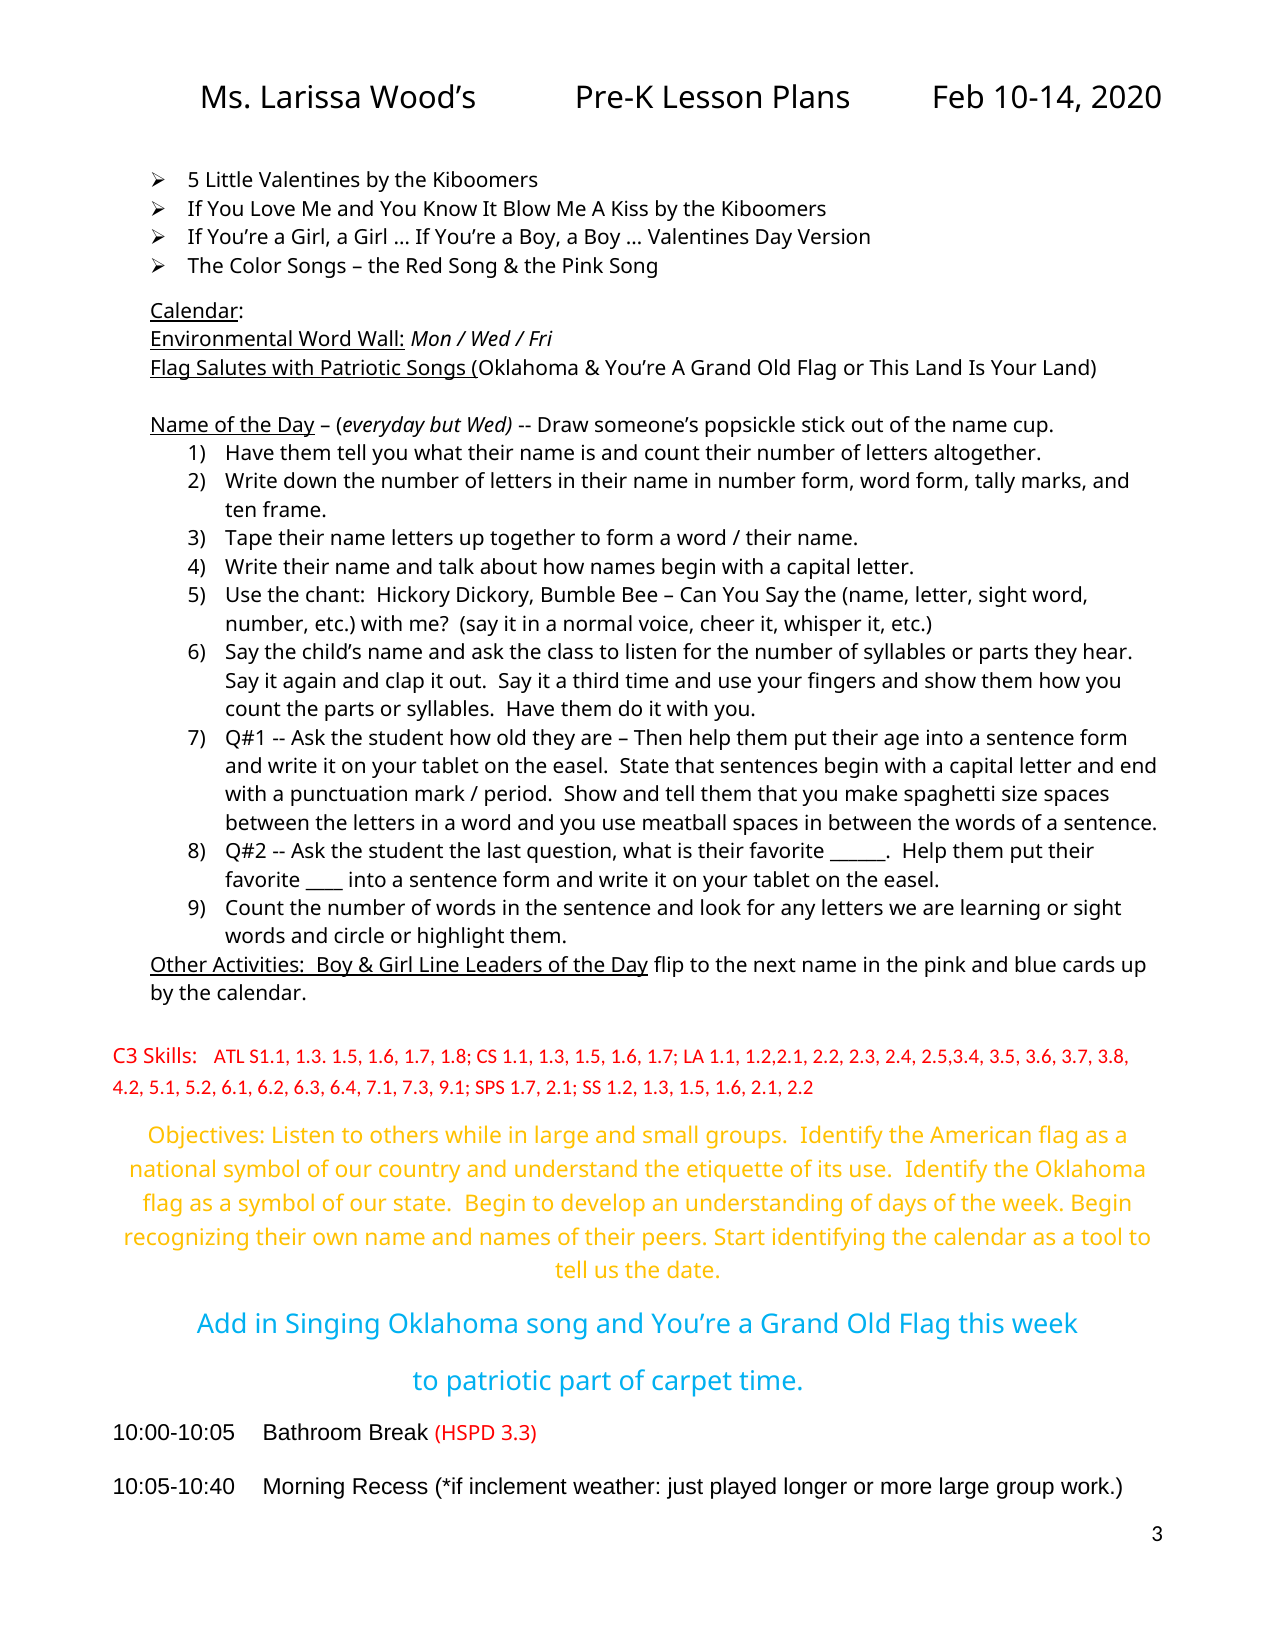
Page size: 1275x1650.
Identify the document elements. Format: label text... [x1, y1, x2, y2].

text 10:05-10:40 Morning Recess (*if inclement weather: just played longer or more large group work.) [112, 1465, 1162, 1499]
list Say the child’s name and ask the class to listen for the number of syllables or parts they hear. Say it again and clap it out. Say it a third time and use your fingers and show them how you count the parts or syllables. Have them do it with you. [187, 637, 1162, 723]
list Q#1 -- Ask the student how old they are – Then help them put their age into a sentence form and write it on your tablet on the easel. State that sentences begin with a capital letter and end with a punctuation mark / period. Show and tell them that you make spaghetti size spaces between the letters in a word and you use meatball spaces in between the words of a sentence. [187, 723, 1162, 836]
list Use the chant: Hickory Dickory, Bumble Bee – Can You Say the (name, letter, sight word, number, etc.) with me? (say it in a normal voice, cheer it, whisper it, etc.) [187, 580, 1162, 637]
list Tape their name letters up together to form a word / their name. [187, 523, 1162, 552]
list Write their name and talk about how names begin with a capital letter. [187, 552, 1162, 580]
text C3 Skills: ATL S1.1, 1.3. 1.5, 1.6, 1.7, 1.8; CS 1.1, 1.3, 1.5, 1.6, 1.7; LA 1.1, 1.2,2.1, 2.2, 2.3, 2.4, 2.5,3.4, 3.5, 3.6, 3.7, 3.8, 4.2, 5.1, 5.2, 6.1, 6.2, 6.3, 6.4, 7.1, 7.3, 9.1; SPS 1.7, 2.1; SS 1.2, 1.3, 1.5, 1.6, 2.1, 2.2 [112, 1041, 1162, 1101]
text Add in Singing Oklahoma song and You’re a Grand Old Flag this week [112, 1305, 1162, 1342]
list If You’re a Girl, a Girl … If You’re a Boy, a Boy … Valentines Day Version [150, 222, 1162, 251]
list Count the number of words in the sentence and look for any letters we are learning or sight words and circle or highlight them. [187, 893, 1162, 950]
text Name of the Day – (everyday but Wed) -- Draw someone’s popsickle stick out of the name cup. [150, 410, 1162, 438]
text Environmental Word Wall: Mon / Wed / Fri [150, 324, 1162, 353]
list Q#2 -- Ask the student the last question, what is their favorite ______. Help them put their favorite ____ into a sentence form and write it on your tablet on the easel. [187, 836, 1162, 893]
list If You Love Me and You Know It Blow Me A Kiss by the Kiboomers [150, 194, 1162, 222]
list The Color Songs – the Red Song & the Pink Song [150, 251, 1162, 279]
list 5 Little Valentines by the Kiboomers [150, 166, 1162, 194]
list Have them tell you what their name is and count their number of letters altogether. [187, 438, 1162, 467]
text Flag Salutes with Patriotic Songs (Oklahoma & You’re A Grand Old Flag or This Land Is Your Land) [150, 353, 1162, 381]
text Objectives: Listen to others while in large and small groups. Identify the American flag as a national symbol of our country and understand the etiquette of its use. Identify the Oklahoma flag as a symbol of our state. Begin to develop an understanding of days of the week. Begin recognizing their own name and names of their peers. Start identifying the calendar as a tool to tell us the date. [112, 1119, 1162, 1286]
text Calendar: [112, 296, 1162, 324]
text Other Activities: Boy & Girl Line Leaders of the Day flip to the next name in the pink and blue cards up by the calendar. [150, 950, 1162, 1007]
list Write down the number of letters in their name in number form, word form, tally marks, and ten frame. [187, 467, 1162, 523]
text to patriotic part of carpet time. [112, 1361, 1162, 1398]
text 10:00-10:05 Bathroom Break (HSPD 3.3) [112, 1418, 1162, 1446]
